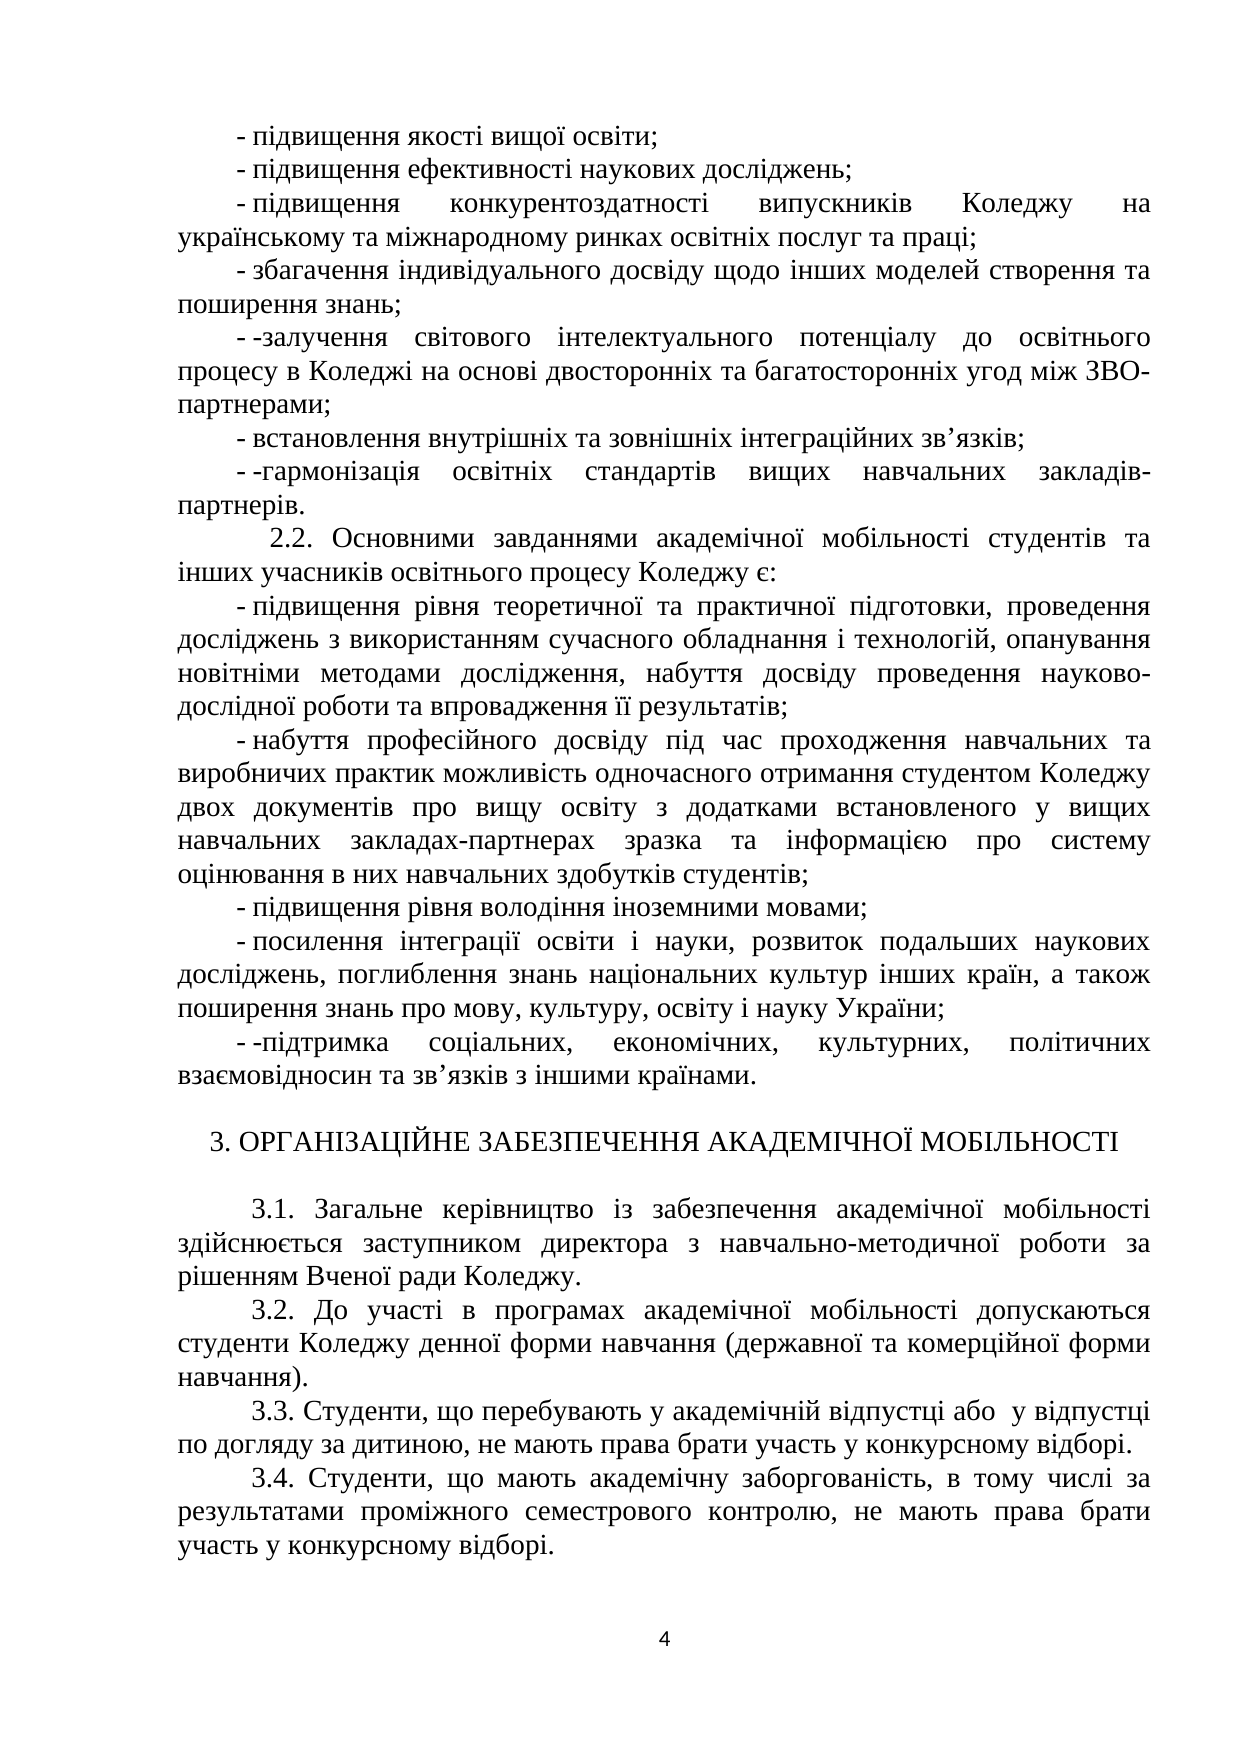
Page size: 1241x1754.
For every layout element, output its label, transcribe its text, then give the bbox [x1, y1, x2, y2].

list підвищення якості вищої освіти; [177, 118, 1152, 152]
list збагачення індивідуального досвіду щодо інших моделей створення та поширення знань; [177, 252, 1152, 319]
text 3.4. Студенти, що мають академічну заборгованість, в тому числі за результатами проміжного семестрового контролю, не мають права брати участь у конкурсному відборі. [177, 1460, 1152, 1560]
list посилення інтеграції освіти і науки, розвиток подальших наукових досліджень, поглиблення знань національних культур інших країн, а також поширення знань про мову, культуру, освіту і науку України; [177, 923, 1152, 1024]
text 3.1. Загальне керівництво із забезпечення академічної мобільності здійснюється заступником директора з навчально-методичної роботи за рішенням Вченої ради Коледжу. [177, 1191, 1152, 1292]
list набуття професійного досвіду під час проходження навчальних та виробничих практик можливість одночасного отримання студентом Коледжу двох документів про вищу освіту з додатками встановленого у вищих навчальних закладах-партнерах зразка та інформацією про систему оцінювання в них навчальних здобутків студентів; [177, 722, 1152, 889]
text 3. ОРГАНІЗАЦІЙНЕ ЗАБЕЗПЕЧЕННЯ АКАДЕМІЧНОЇ МОБІЛЬНОСТІ [177, 1124, 1152, 1158]
list підвищення конкурентоздатності випускників Коледжу на українському та міжнародному ринках освітніх послуг та праці; [177, 185, 1152, 252]
list -залучення світового інтелектуального потенціалу до освітнього процесу в Коледжі на основі двосторонніх та багатосторонніх угод між ЗВО-партнерами; [177, 319, 1152, 420]
list підвищення рівня володіння іноземними мовами; [177, 889, 1152, 923]
list встановлення внутрішніх та зовнішніх інтеграційних зв’язків; [177, 420, 1152, 453]
list підвищення рівня теоретичної та практичної підготовки, проведення досліджень з використанням сучасного обладнання і технологій, опанування новітніми методами дослідження, набуття досвіду проведення науково-дослідної роботи та впровадження її результатів; [177, 588, 1152, 722]
text 3.2. До участі в програмах академічної мобільності допускаються студенти Коледжу денної форми навчання (державної та комерційної форми навчання). [177, 1292, 1152, 1393]
list підвищення ефективності наукових досліджень; [177, 152, 1152, 185]
text 3.3. Студенти, що перебувають у академічній відпустці або у відпустці по догляду за дитиною, не мають права брати участь у конкурсному відборі. [177, 1393, 1152, 1460]
list -гармонізація освітніх стандартів вищих навчальних закладів-партнерів. [177, 453, 1152, 521]
list -підтримка соціальних, економічних, культурних, політичних взаємовідносин та зв’язків з іншими країнами. [177, 1024, 1152, 1091]
text 2.2. Основними завданнями академічної мобільності студентів та інших учасників освітнього процесу Коледжу є: [177, 521, 1152, 588]
